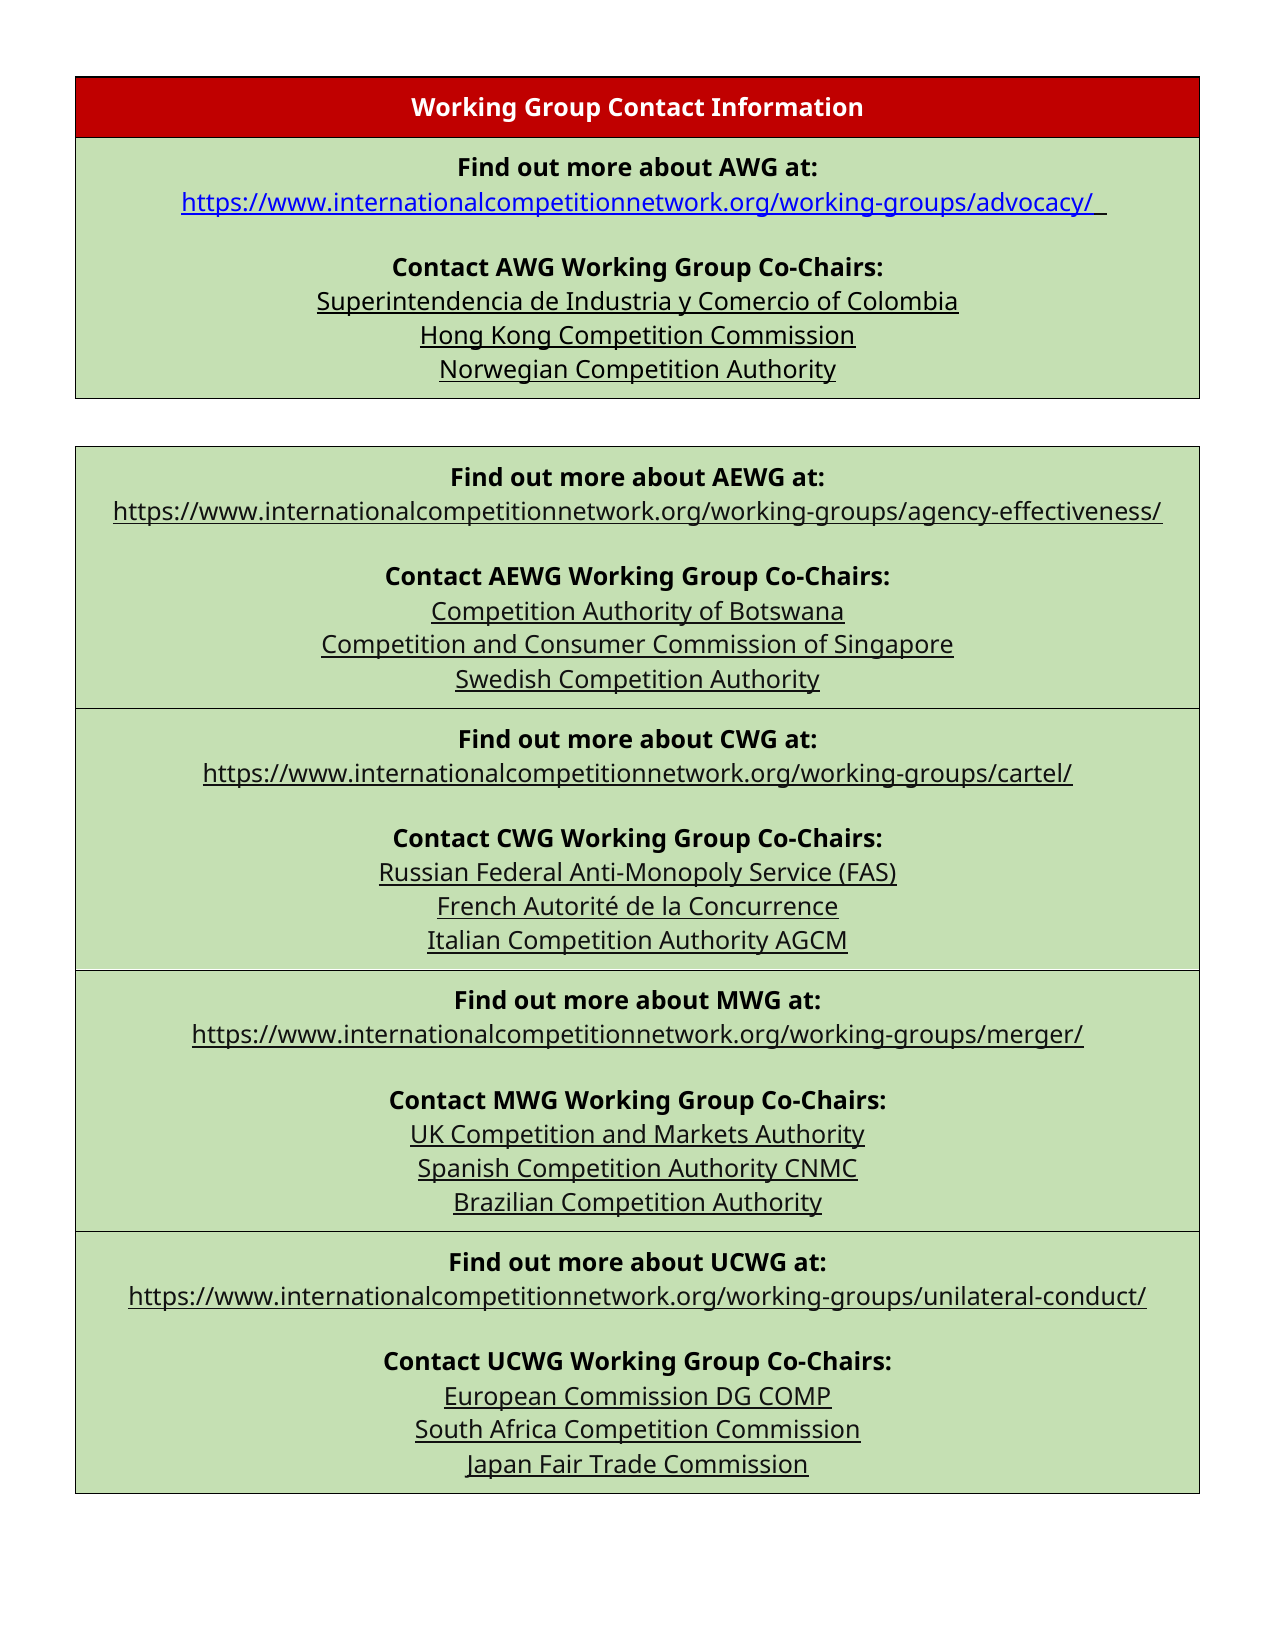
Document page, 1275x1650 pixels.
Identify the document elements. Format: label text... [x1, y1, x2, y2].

table_cell Find out more about CWG at: https://www.internationalcompetitionnetwork.org/working-groups/cartel/ Contact CWG Working Group Co-Chairs: Russian Federal Anti-Monopoly Service (FAS) French Autorité de la Concurrence Italian Competition Authority AGCM [76, 709, 1199, 969]
table_cell Find out more about MWG at: https://www.internationalcompetitionnetwork.org/working-groups/merger/ Contact MWG Working Group Co-Chairs: UK Competition and Markets Authority Spanish Competition Authority CNMC Brazilian Competition Authority [76, 971, 1199, 1231]
table_header Working Group Contact Information [76, 78, 1199, 137]
table_cell Find out more about UCWG at: https://www.internationalcompetitionnetwork.org/working-groups/unilateral-conduct/ Contact UCWG Working Group Co-Chairs: European Commission DG COMP South Africa Competition Commission Japan Fair Trade Commission [76, 1232, 1199, 1493]
table_header Find out more about AEWG at: https://www.internationalcompetitionnetwork.org/working-groups/agency-effectiveness/ Contact AEWG Working Group Co-Chairs: Competition Authority of Botswana Competition and Consumer Commission of Singapore Swedish Competition Authority [76, 447, 1199, 708]
table_cell Find out more about AWG at: https://www.internationalcompetitionnetwork.org/working-groups/advocacy/ Contact AWG Working Group Co-Chairs: Superintendencia de Industria y Comercio of Colombia Hong Kong Competition Commission Norwegian Competition Authority [76, 138, 1199, 398]
